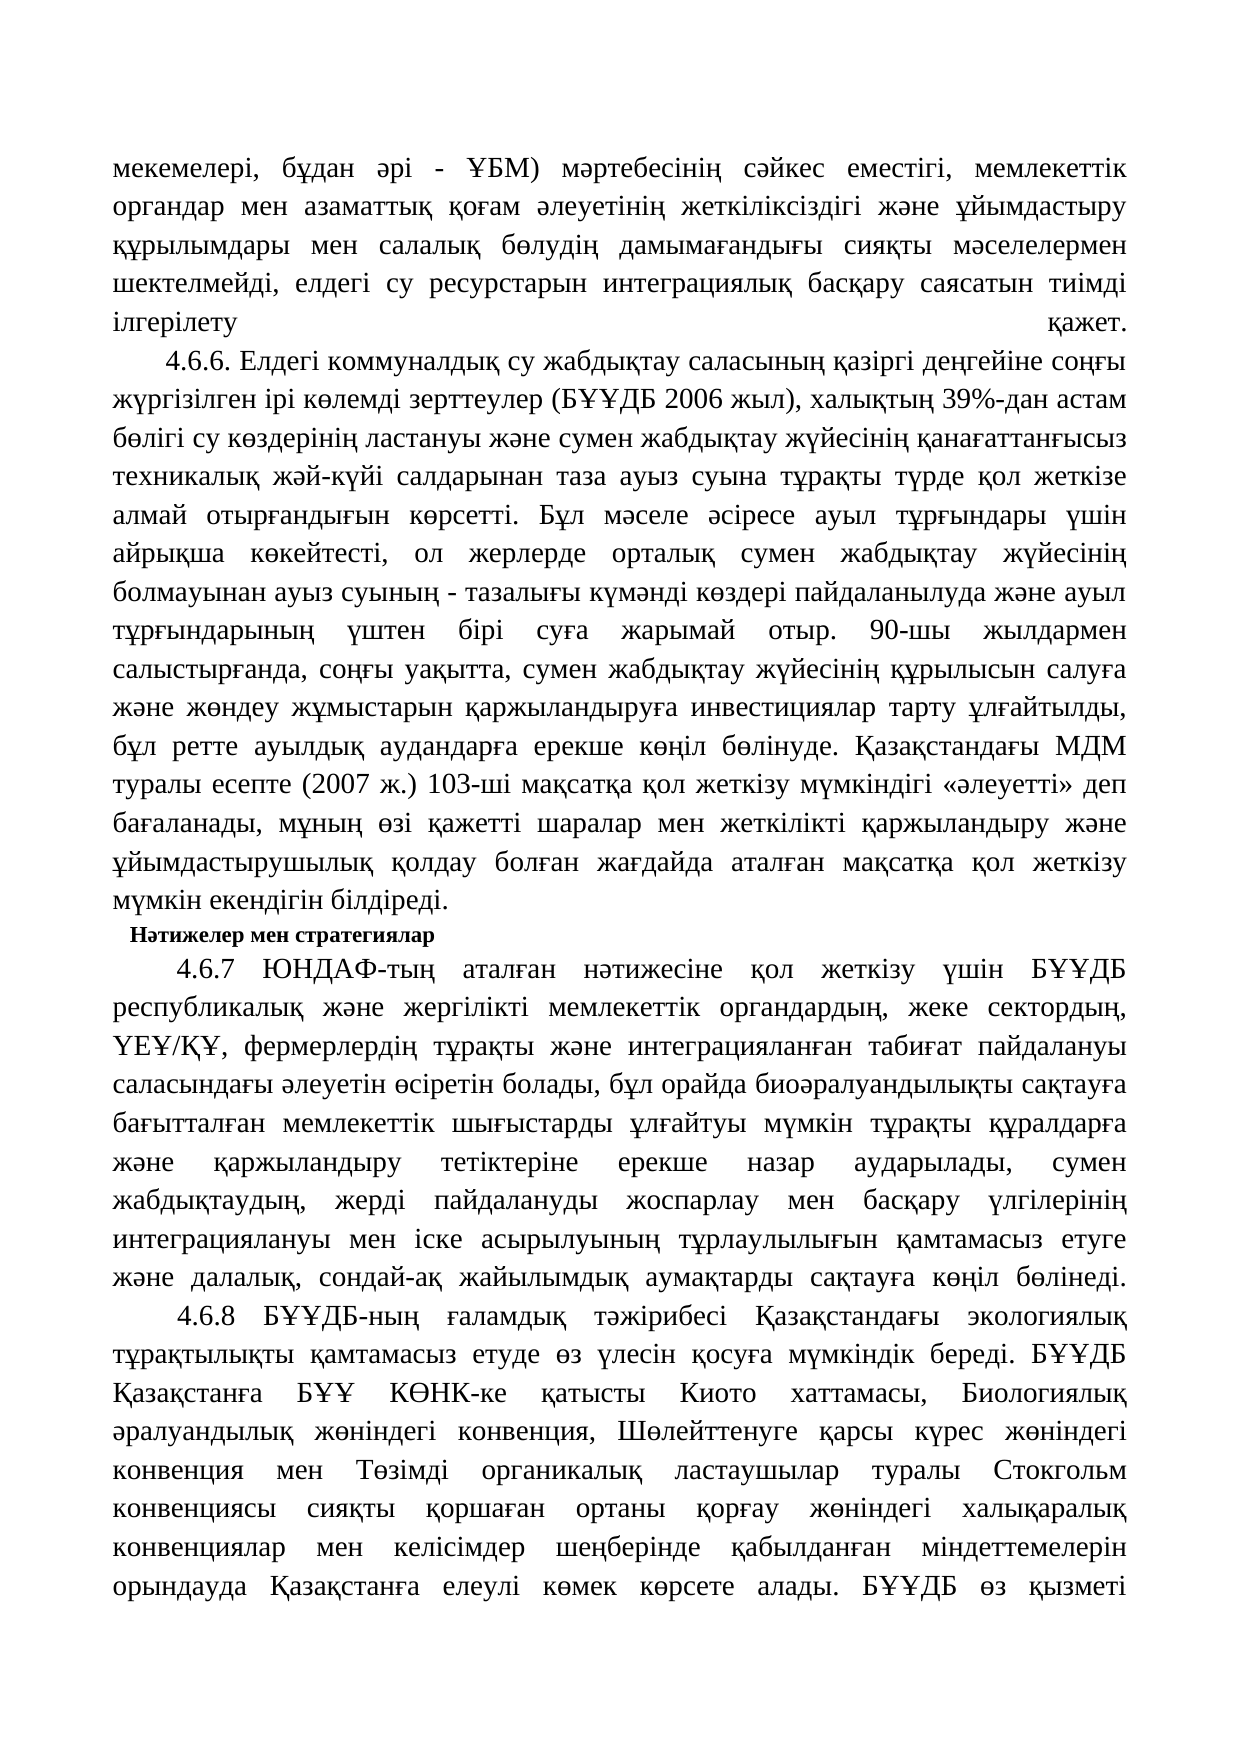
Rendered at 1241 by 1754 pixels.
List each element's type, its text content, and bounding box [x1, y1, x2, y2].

text Нәтижелер мен стратегиялар [112, 921, 1128, 947]
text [112, 150, 1128, 916]
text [112, 951, 1128, 1601]
